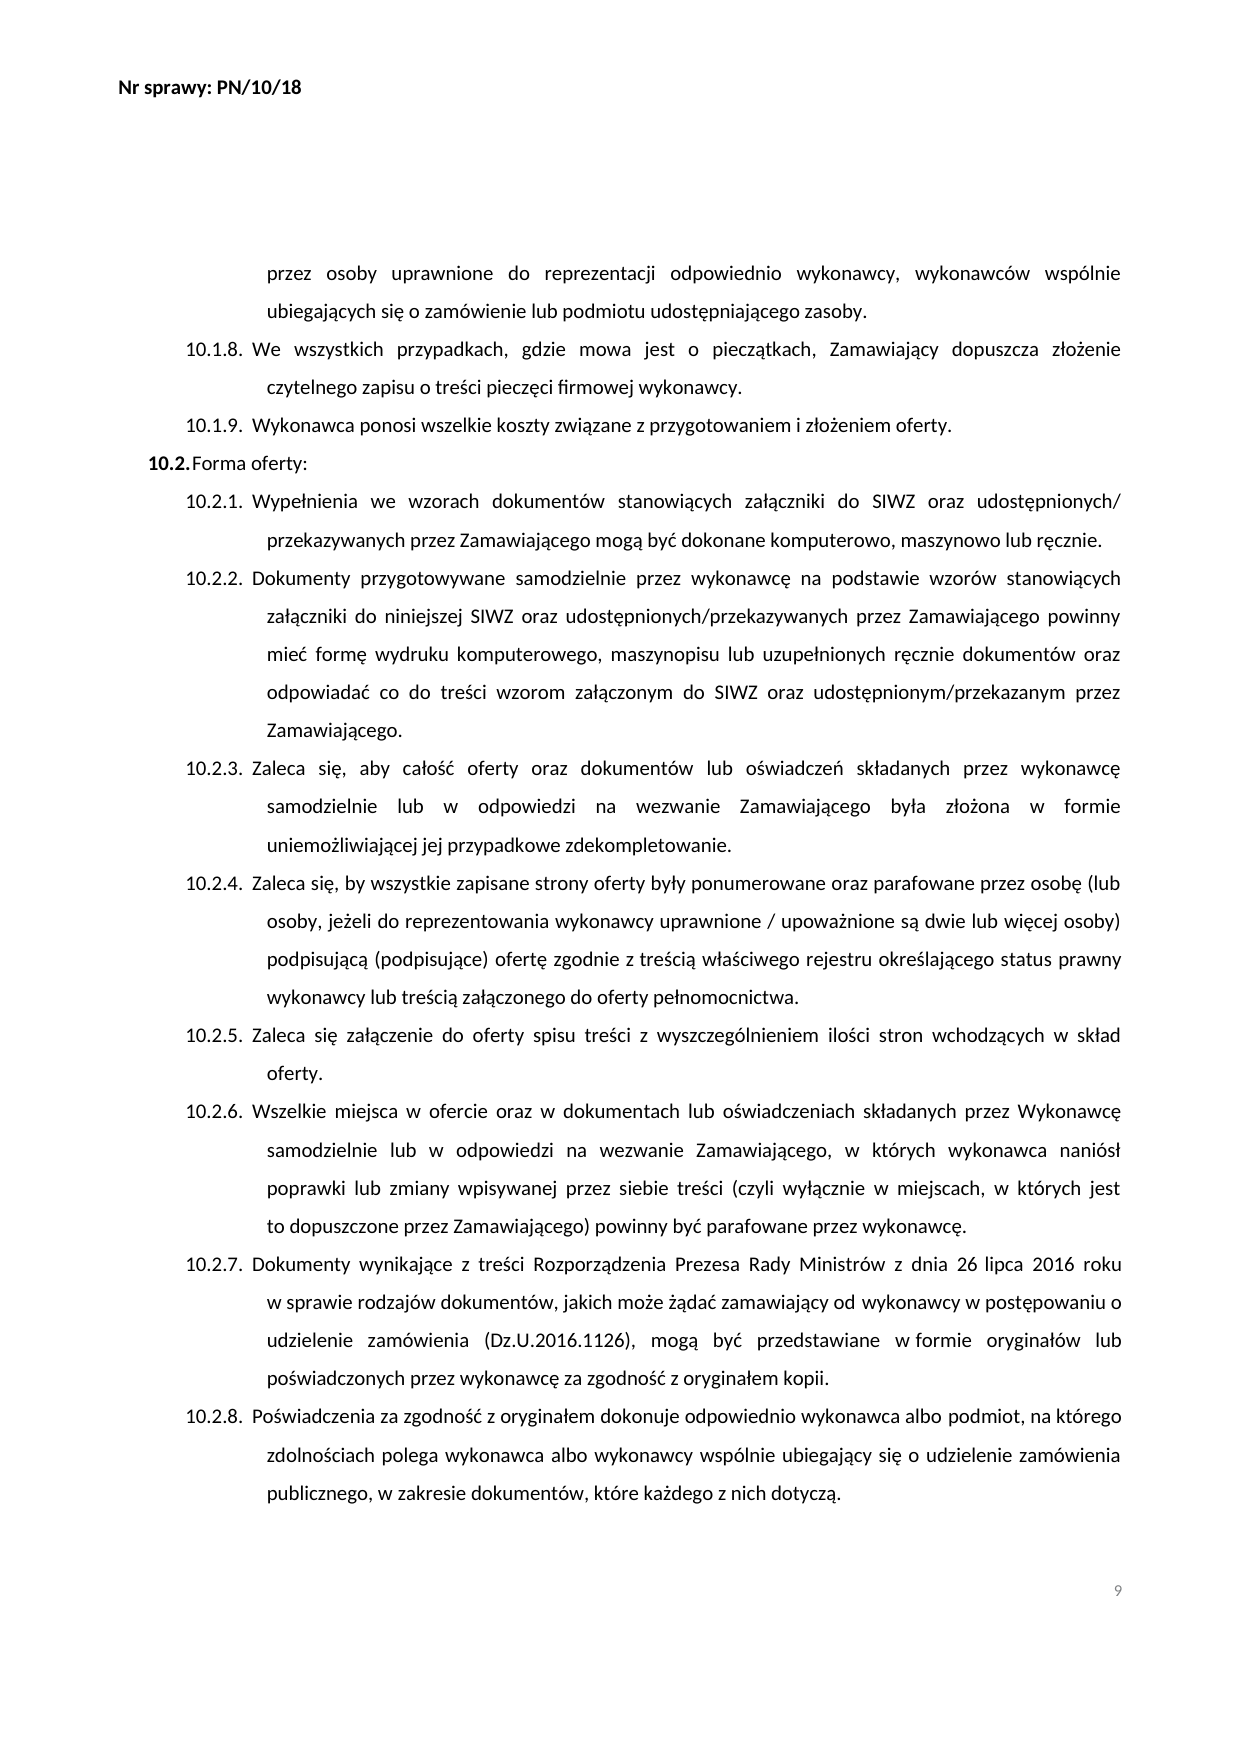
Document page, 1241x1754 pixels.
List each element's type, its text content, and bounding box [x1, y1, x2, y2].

list Dokumenty przygotowywane samodzielnie przez wykonawcę na podstawie wzorów stanowiących załączniki do niniejszej SIWZ oraz udostępnionych/przekazywanych przez Zamawiającego powinny mieć formę wydruku komputerowego, maszynopisu lub uzupełnionych ręcznie dokumentów oraz odpowiadać co do treści wzorom załączonym do SIWZ oraz udostępnionym/przekazanym przez Zamawiającego. [185, 565, 1122, 743]
list We wszystkich przypadkach, gdzie mowa jest o pieczątkach, Zamawiający dopuszcza złożenie czytelnego zapisu o treści pieczęci firmowej wykonawcy. [185, 336, 1122, 400]
list Wypełnienia we wzorach dokumentów stanowiących załączniki do SIWZ oraz udostępnionych/ przekazywanych przez Zamawiającego mogą być dokonane komputerowo, maszynowo lub ręcznie. [185, 489, 1122, 552]
list Zaleca się załączenie do oferty spisu treści z wyszczególnieniem ilości stron wchodzących w skład oferty. [185, 1022, 1122, 1086]
list Wszelkie miejsca w ofercie oraz w dokumentach lub oświadczeniach składanych przez Wykonawcę samodzielnie lub w odpowiedzi na wezwanie Zamawiającego, w których wykonawca naniósł poprawki lub zmiany wpisywanej przez siebie treści (czyli wyłącznie w miejscach, w których jest to dopuszczone przez Zamawiającego) powinny być parafowane przez wykonawcę. [185, 1099, 1122, 1238]
list Zaleca się, by wszystkie zapisane strony oferty były ponumerowane oraz parafowane przez osobę (lub osoby, jeżeli do reprezentowania wykonawcy uprawnione / upoważnione są dwie lub więcej osoby) podpisującą (podpisujące) ofertę zgodnie z treścią właściwego rejestru określającego status prawny wykonawcy lub treścią załączonego do oferty pełnomocnictwa. [185, 870, 1122, 1010]
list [185, 260, 1122, 323]
list Dokumenty wynikające z treści Rozporządzenia Prezesa Rady Ministrów z dnia 26 lipca 2016 roku w sprawie rodzajów dokumentów, jakich może żądać zamawiający od wykonawcy w postępowaniu o udzielenie zamówienia (Dz.U.2016.1126), mogą być przedstawiane w formie oryginałów lub poświadczonych przez wykonawcę za zgodność z oryginałem kopii. [185, 1251, 1122, 1391]
list Forma oferty: [148, 451, 1122, 476]
list Zaleca się, aby całość oferty oraz dokumentów lub oświadczeń składanych przez wykonawcę samodzielnie lub w odpowiedzi na wezwanie Zamawiającego była złożona w formie uniemożliwiającej jej przypadkowe zdekompletowanie. [185, 756, 1122, 857]
list Wykonawca ponosi wszelkie koszty związane z przygotowaniem i złożeniem oferty. [185, 412, 1122, 438]
list Poświadczenia za zgodność z oryginałem dokonuje odpowiednio wykonawca albo podmiot, na którego zdolnościach polega wykonawca albo wykonawcy wspólnie ubiegający się o udzielenie zamówienia publicznego, w zakresie dokumentów, które każdego z nich dotyczą. [185, 1404, 1122, 1505]
